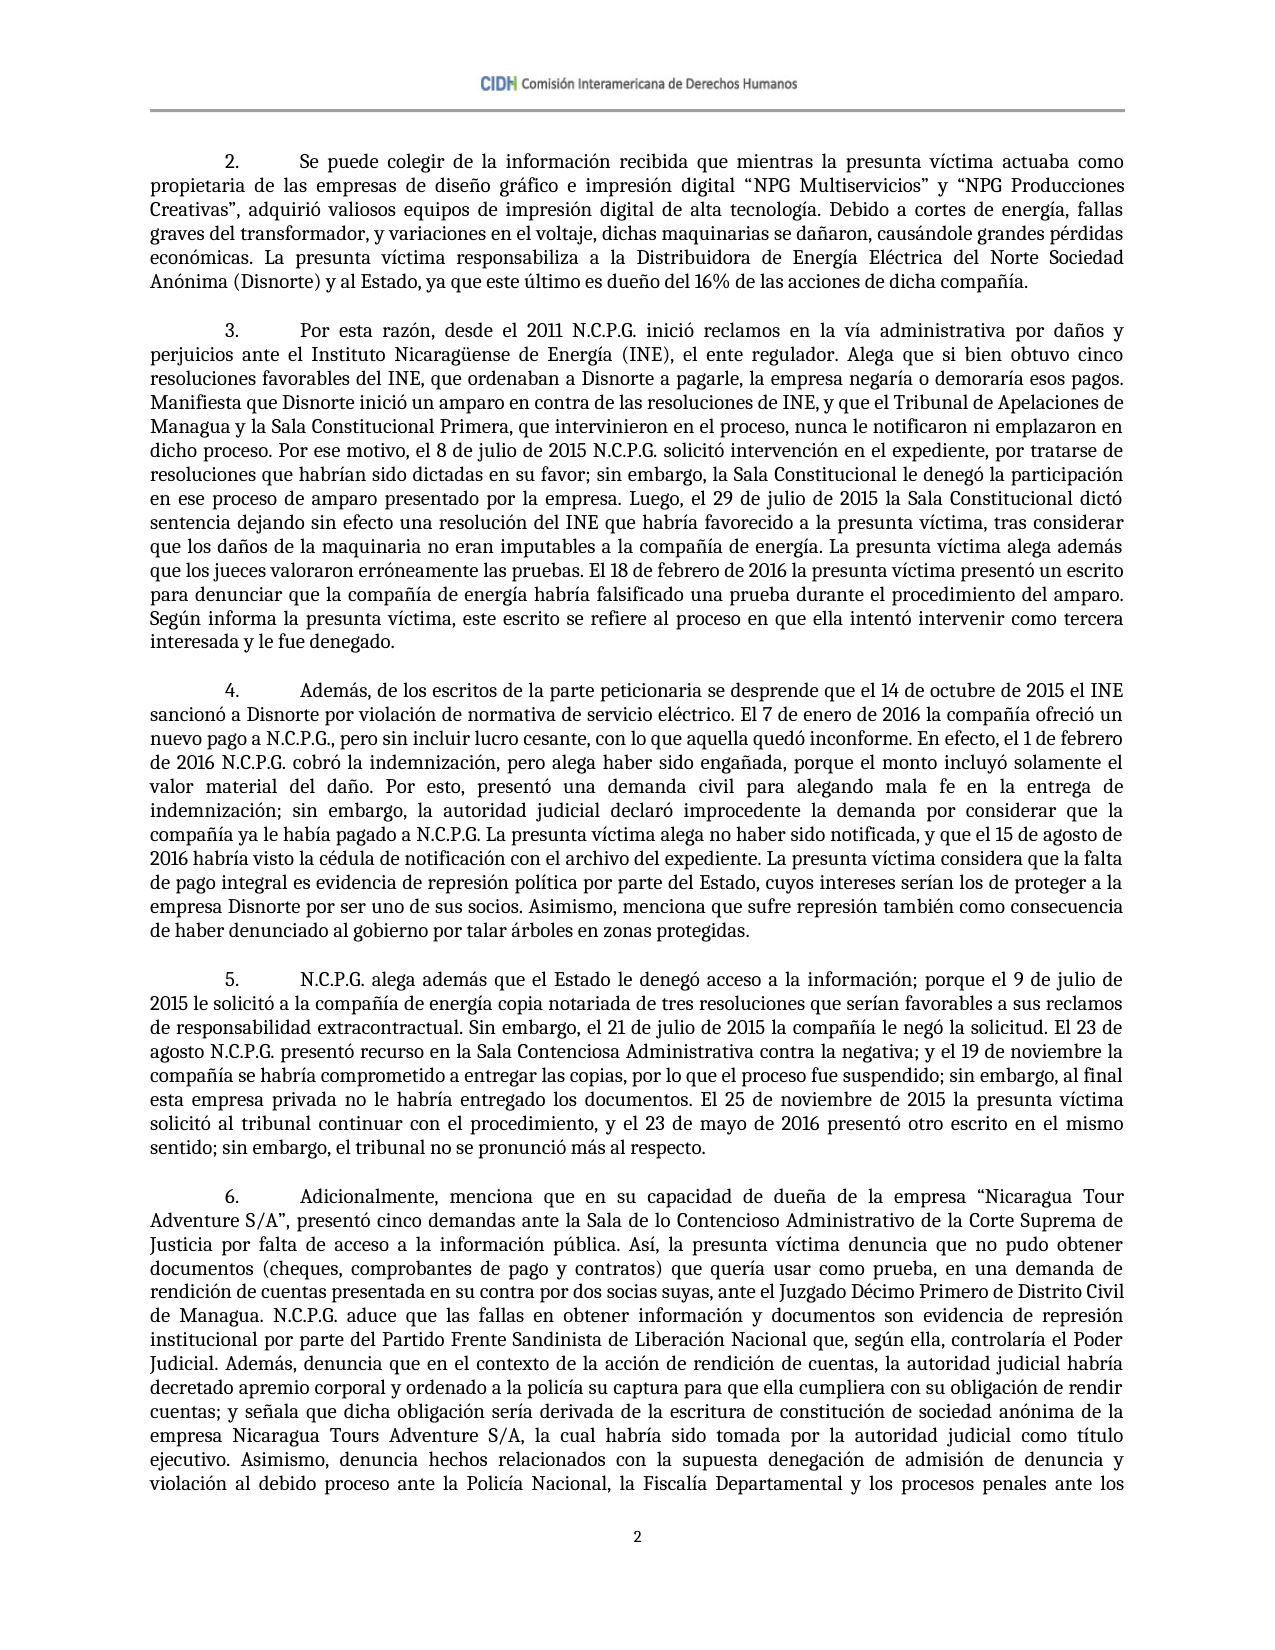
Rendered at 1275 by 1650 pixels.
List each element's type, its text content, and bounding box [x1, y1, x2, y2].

list Por esta razón, desde el 2011 N.C.P.G. inició reclamos en la vía administrativa por daños y perjuicios ante el Instituto Nicaragüense de Energía (INE), el ente regulador. Alega que si bien obtuvo cinco resoluciones favorables del INE, que ordenaban a Disnorte a pagarle, la empresa negaría o demoraría esos pagos. Manifiesta que Disnorte inició un amparo en contra de las resoluciones de INE, y que el Tribunal de Apelaciones de Managua y la Sala Constitucional Primera, que intervinieron en el proceso, nunca le notificaron ni emplazaron en dicho proceso. Por ese motivo, el 8 de julio de 2015 N.C.P.G. solicitó intervención en el expediente, por tratarse de resoluciones que habrían sido dictadas en su favor; sin embargo, la Sala Constitucional le denegó la participación en ese proceso de amparo presentado por la empresa. Luego, el 29 de julio de 2015 la Sala Constitucional dictó sentencia dejando sin efecto una resolución del INE que habría favorecido a la presunta víctima, tras considerar que los daños de la maquinaria no eran imputables a la compañía de energía. La presunta víctima alega además que los jueces valoraron erróneamente las pruebas. El 18 de febrero de 2016 la presunta víctima presentó un escrito para denunciar que la compañía de energía habría falsificado una prueba durante el procedimiento del amparo. Según informa la presunta víctima, este escrito se refiere al proceso en que ella intentó intervenir como tercera interesada y le fue denegado. [150, 319, 1125, 654]
list Se puede colegir de la información recibida que mientras la presunta víctima actuaba como propietaria de las empresas de diseño gráfico e impresión digital “NPG Multiservicios” y “NPG Producciones Creativas”, adquirió valiosos equipos de impresión digital de alta tecnología. Debido a cortes de energía, fallas graves del transformador, y variaciones en el voltaje, dichas maquinarias se dañaron, causándole grandes pérdidas económicas. La presunta víctima responsabiliza a la Distribuidora de Energía Eléctrica del Norte Sociedad Anónima (Disnorte) y al Estado, ya que este último es dueño del 16% de las acciones de dicha compañía. [150, 150, 1125, 294]
picture [475, 75, 800, 93]
list N.C.P.G. alega además que el Estado le denegó acceso a la información; porque el 9 de julio de 2015 le solicitó a la compañía de energía copia notariada de tres resoluciones que serían favorables a sus reclamos de responsabilidad extracontractual. Sin embargo, el 21 de julio de 2015 la compañía le negó la solicitud. El 23 de agosto N.C.P.G. presentó recurso en la Sala Contenciosa Administrativa contra la negativa; y el 19 de noviembre la compañía se habría comprometido a entregar las copias, por lo que el proceso fue suspendido; sin embargo, al final esta empresa privada no le habría entregado los documentos. El 25 de noviembre de 2015 la presunta víctima solicitó al tribunal continuar con el procedimiento, y el 23 de mayo de 2016 presentó otro escrito en el mismo sentido; sin embargo, el tribunal no se pronunció más al respecto. [150, 968, 1125, 1159]
list Además, de los escritos de la parte peticionaria se desprende que el 14 de octubre de 2015 el INE sancionó a Disnorte por violación de normativa de servicio eléctrico. El 7 de enero de 2016 la compañía ofreció un nuevo pago a N.C.P.G., pero sin incluir lucro cesante, con lo que aquella quedó inconforme. En efecto, el 1 de febrero de 2016 N.C.P.G. cobró la indemnización, pero alega haber sido engañada, porque el monto incluyó solamente el valor material del daño. Por esto, presentó una demanda civil para alegando mala fe en la entrega de indemnización; sin embargo, la autoridad judicial declaró improcedente la demanda por considerar que la compañía ya le había pagado a N.C.P.G. La presunta víctima alega no haber sido notificada, y que el 15 de agosto de 2016 habría visto la cédula de notificación con el archivo del expediente. La presunta víctima considera que la falta de pago integral es evidencia de represión política por parte del Estado, cuyos intereses serían los de proteger a la empresa Disnorte por ser uno de sus socios. Asimismo, menciona que sufre represión también como consecuencia de haber denunciado al gobierno por talar árboles en zonas protegidas. [150, 679, 1125, 943]
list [150, 1184, 1125, 1496]
